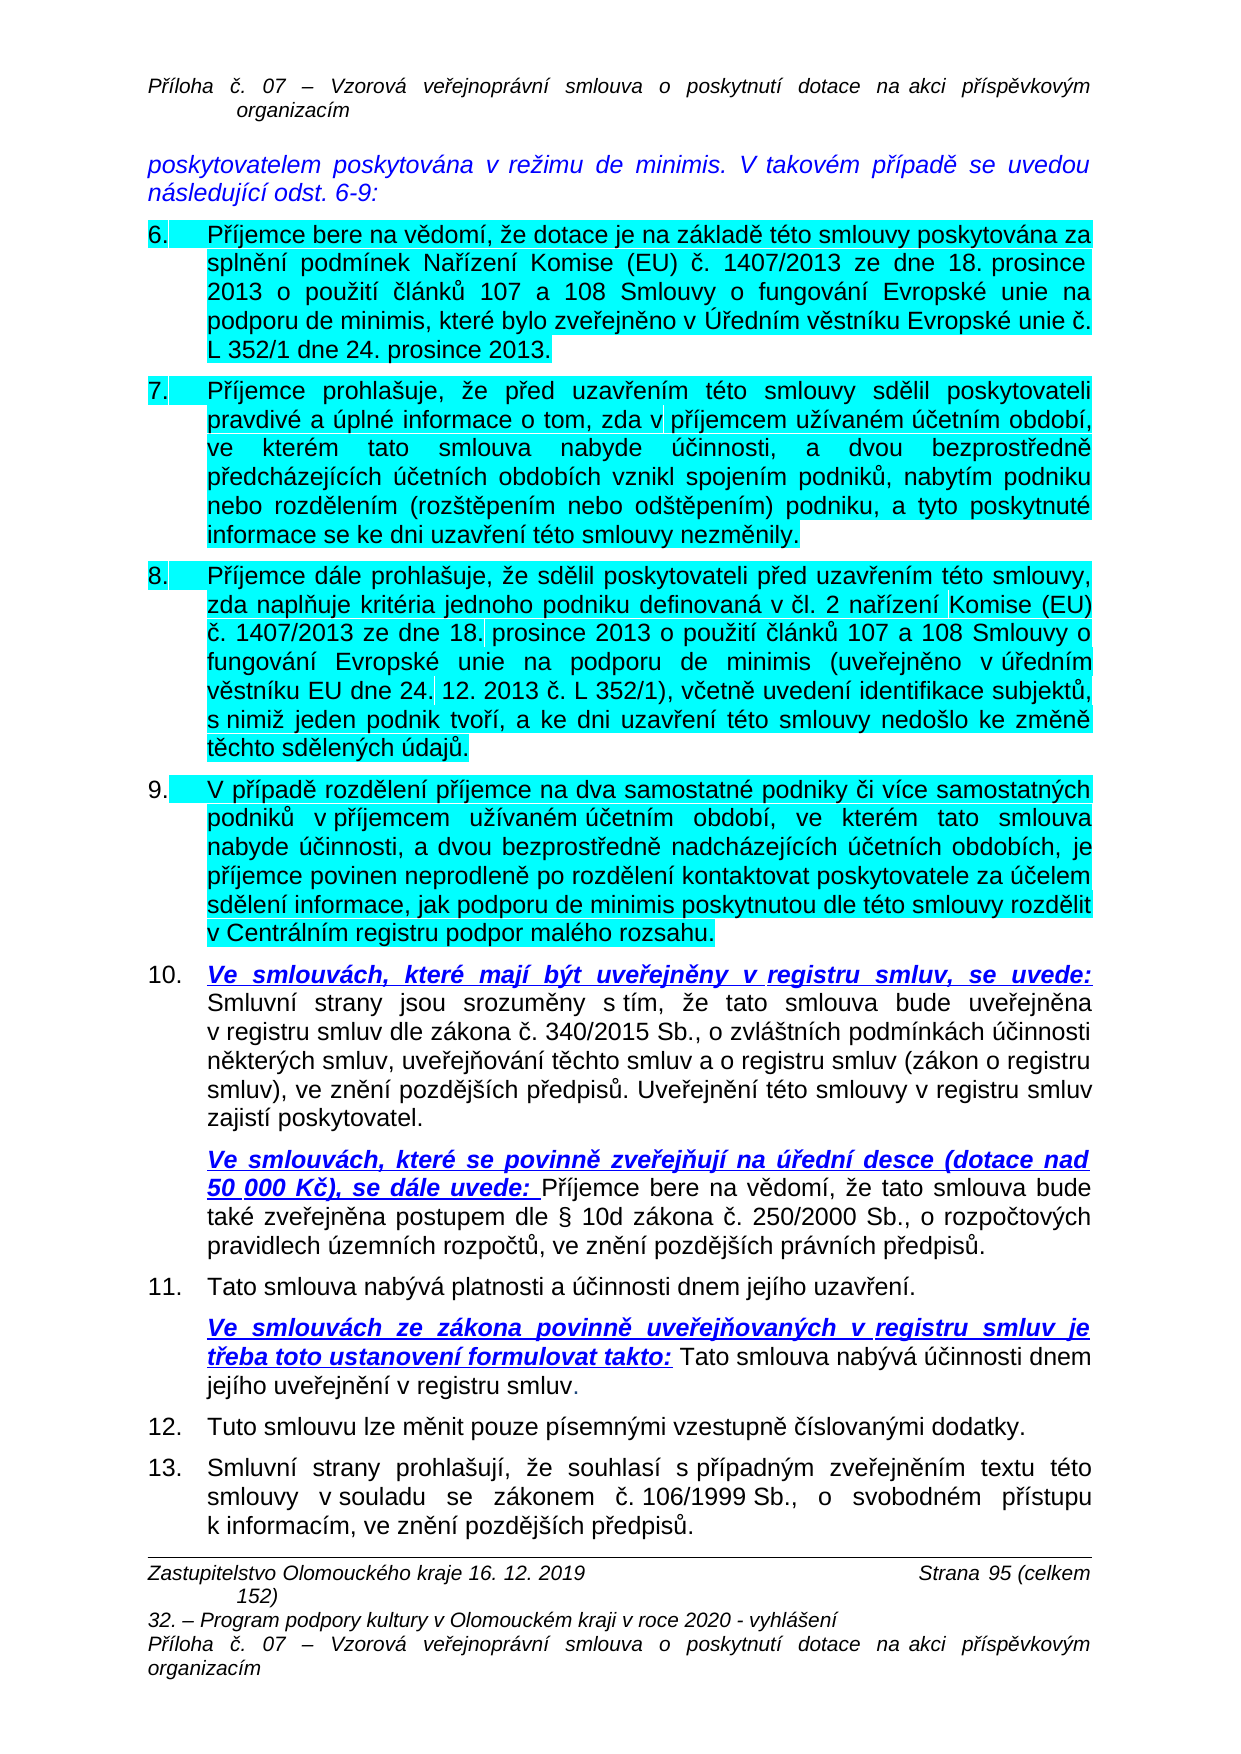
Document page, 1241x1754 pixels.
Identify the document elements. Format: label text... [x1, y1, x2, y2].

list Tuto smlouvu lze měnit pouze písemnými vzestupně číslovanými dodatky. [148, 1412, 1092, 1441]
list Příjemce dále prohlašuje, že sdělil poskytovateli před uzavřením této smlouvy, zda naplňuje kritéria jednoho podniku definovaná v čl. 2 nařízení Komise (EU) č. 1407/2013 ze dne 18. prosince 2013 o použití článků 107 a 108 Smlouvy o fungování Evropské unie na podporu de minimis (uveřejněno v úředním věstníku EU dne 24. 12. 2013 č. L 352/1), včetně uvedení identifikace subjektů, s nimiž jeden podnik tvoří, a ke dni uzavření této smlouvy nedošlo ke změně těchto sdělených údajů. [148, 561, 1092, 762]
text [148, 150, 1092, 207]
list V případě rozdělení příjemce na dva samostatné podniky či více samostatných podniků v příjemcem užívaném účetním období, ve kterém tato smlouva nabyde účinnosti, a dvou bezprostředně nadcházejících účetních obdobích, je příjemce povinen neprodleně po rozdělení kontaktovat poskytovatele za účelem sdělení informace, jak podporu de minimis poskytnutou dle této smlouvy rozdělit v Centrálním registru podpor malého rozsahu. [148, 775, 1092, 947]
text Ve smlouvách ze zákona povinně uveřejňovaných v registru smluv je třeba toto ustanovení formulovat takto: Tato smlouva nabývá účinnosti dnem jejího uveřejnění v registru smluv. [207, 1313, 1092, 1400]
list Smluvní strany prohlašují, že souhlasí s případným zveřejněním textu této smlouvy v souladu se zákonem č. 106/1999 Sb., o svobodném přístupu k informacím, ve znění pozdějších předpisů. [148, 1453, 1092, 1540]
list Příjemce bere na vědomí, že dotace je na základě této smlouvy poskytována za splnění podmínek Nařízení Komise (EU) č. 1407/2013 ze dne 18. prosince 2013 o použití článků 107 a 108 Smlouvy o fungování Evropské unie na podporu de minimis, které bylo zveřejněno v Úředním věstníku Evropské unie č. L 352/1 dne 24. prosince 2013. [148, 220, 1092, 363]
list Ve smlouvách, které mají být uveřejněny v registru smluv, se uvede: Smluvní strany jsou srozuměny s tím, že tato smlouva bude uveřejněna v registru smluv dle zákona č. 340/2015 Sb., o zvláštních podmínkách účinnosti některých smluv, uveřejňování těchto smluv a o registru smluv (zákon o registru smluv), ve znění pozdějších předpisů. Uveřejnění této smlouvy v registru smluv zajistí poskytovatel. [148, 960, 1092, 1132]
list Příjemce prohlašuje, že před uzavřením této smlouvy sdělil poskytovateli pravdivé a úplné informace o tom, zda v příjemcem užívaném účetním období, ve kterém tato smlouva nabyde účinnosti, a dvou bezprostředně předcházejících účetních obdobích vznikl spojením podniků, nabytím podniku nebo rozdělením (rozštěpením nebo odštěpením) podniku, a tyto poskytnuté informace se ke dni uzavření této smlouvy nezměnily. [148, 376, 1092, 548]
list Tato smlouva nabývá platnosti a účinnosti dnem jejího uzavření. [148, 1272, 1092, 1301]
text Ve smlouvách, které se povinně zveřejňují na úřední desce (dotace nad 50 000 Kč), se dále uvede: Příjemce bere na vědomí, že tato smlouva bude také zveřejněna postupem dle § 10d zákona č. 250/2000 Sb., o rozpočtových pravidlech územních rozpočtů, ve znění pozdějších právních předpisů. [207, 1145, 1092, 1260]
